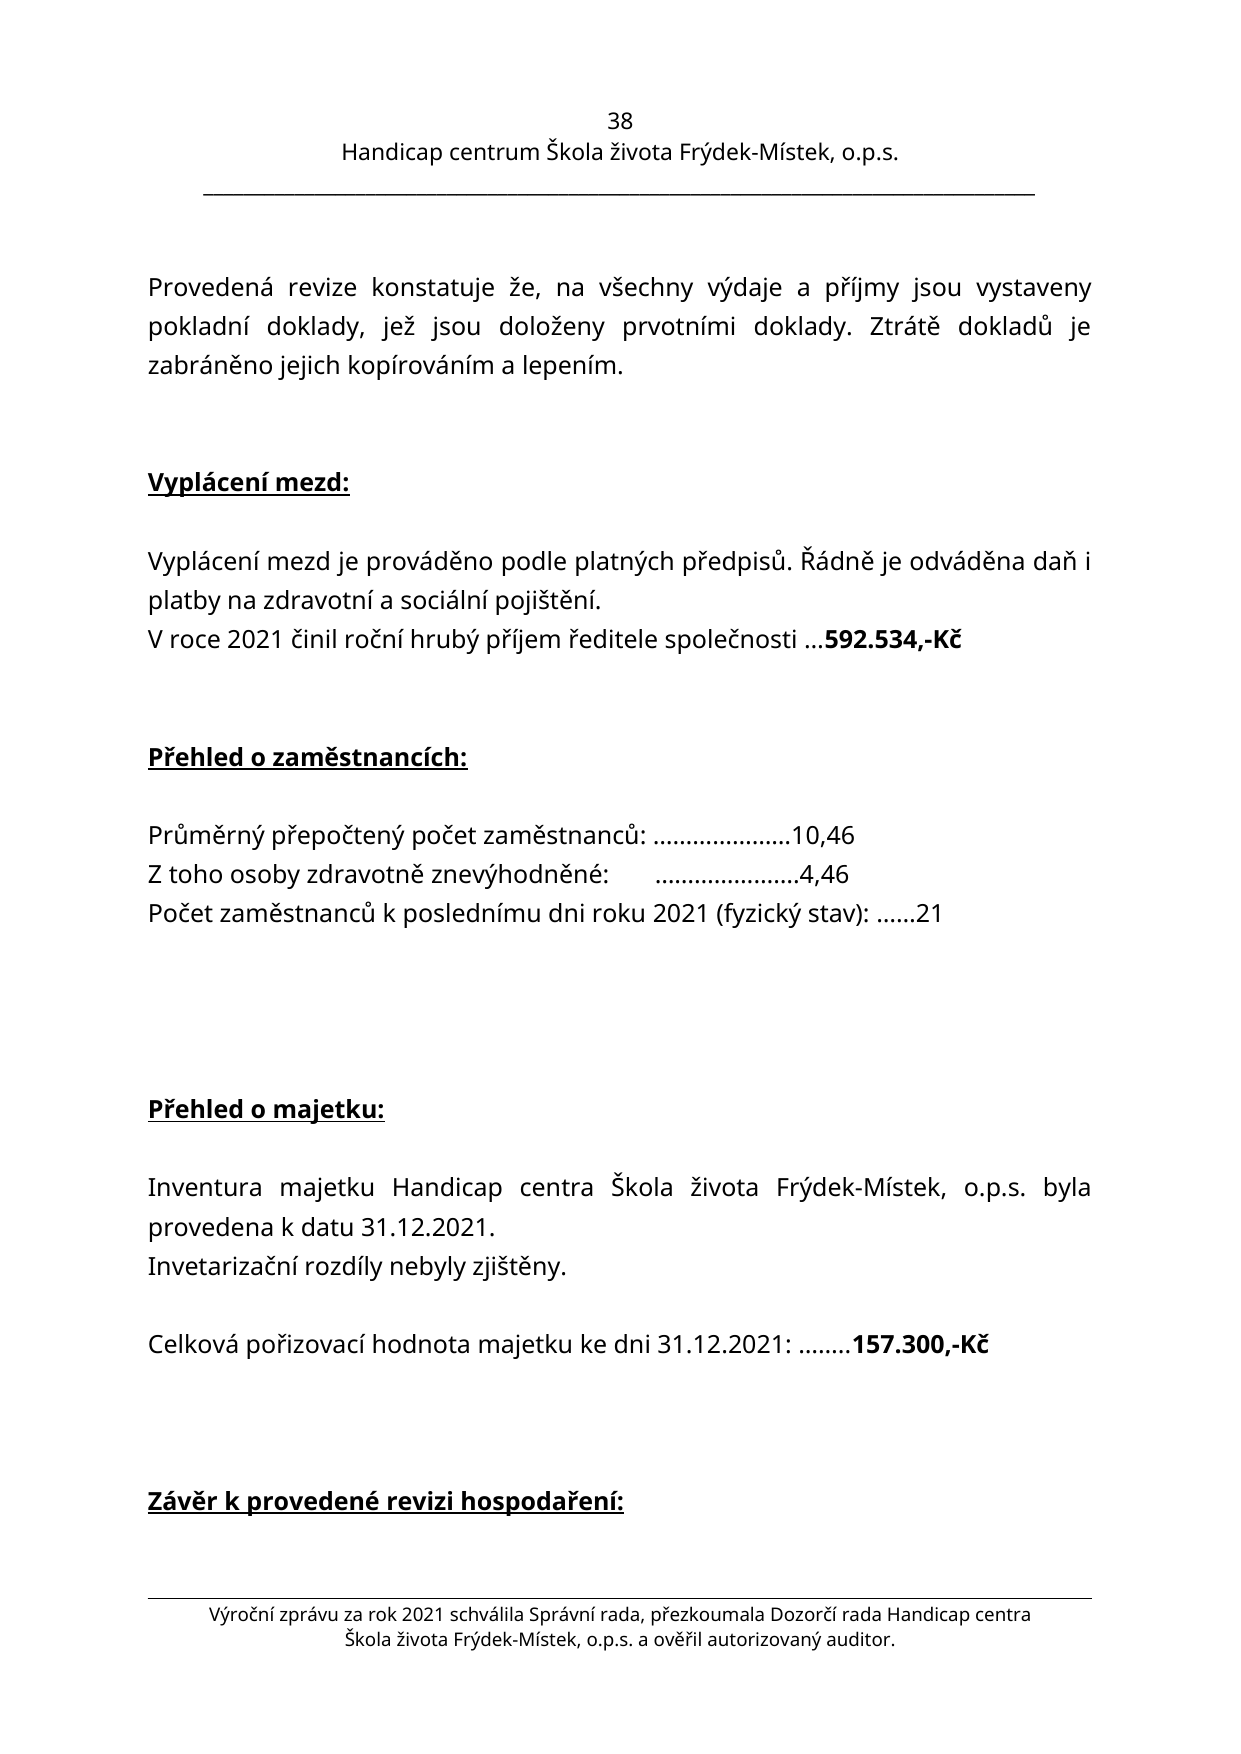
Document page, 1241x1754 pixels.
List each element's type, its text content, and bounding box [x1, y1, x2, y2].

text Počet zaměstnanců k poslednímu dni roku 2021 (fyzický stav): ……21 [148, 896, 1092, 930]
text Celková pořizovací hodnota majetku ke dni 31.12.2021: ……..157.300,-Kč [148, 1327, 1092, 1361]
text Vyplácení mezd je prováděno podle platných předpisů. Řádně je odváděna daň i platby na zdravotní a sociální pojištění. [148, 543, 1092, 617]
text Vyplácení mezd: [148, 465, 1092, 499]
text Průměrný přepočtený počet zaměstnanců: …………………10,46 [148, 818, 1092, 852]
text Provedená revize konstatuje že, na všechny výdaje a příjmy jsou vystaveny pokladní doklady, jež jsou doloženy prvotními doklady. Ztrátě dokladů je zabráněno jejich kopírováním a lepením. [148, 269, 1092, 382]
text Závěr k provedené revizi hospodaření: [148, 1483, 1092, 1517]
text Přehled o zaměstnancích: [148, 739, 1092, 773]
text Inventura majetku Handicap centra Škola života Frýdek-Místek, o.p.s. byla provedena k datu 31.12.2021. [148, 1170, 1092, 1243]
text Invetarizační rozdíly nebyly zjištěny. [148, 1248, 1092, 1282]
text Z toho osoby zdravotně znevýhodněné: ………………….4,46 [148, 857, 1092, 891]
text V roce 2021 činil roční hrubý příjem ředitele společnosti …592.534,-Kč [148, 622, 1092, 656]
text Přehled o majetku: [148, 1092, 1092, 1126]
